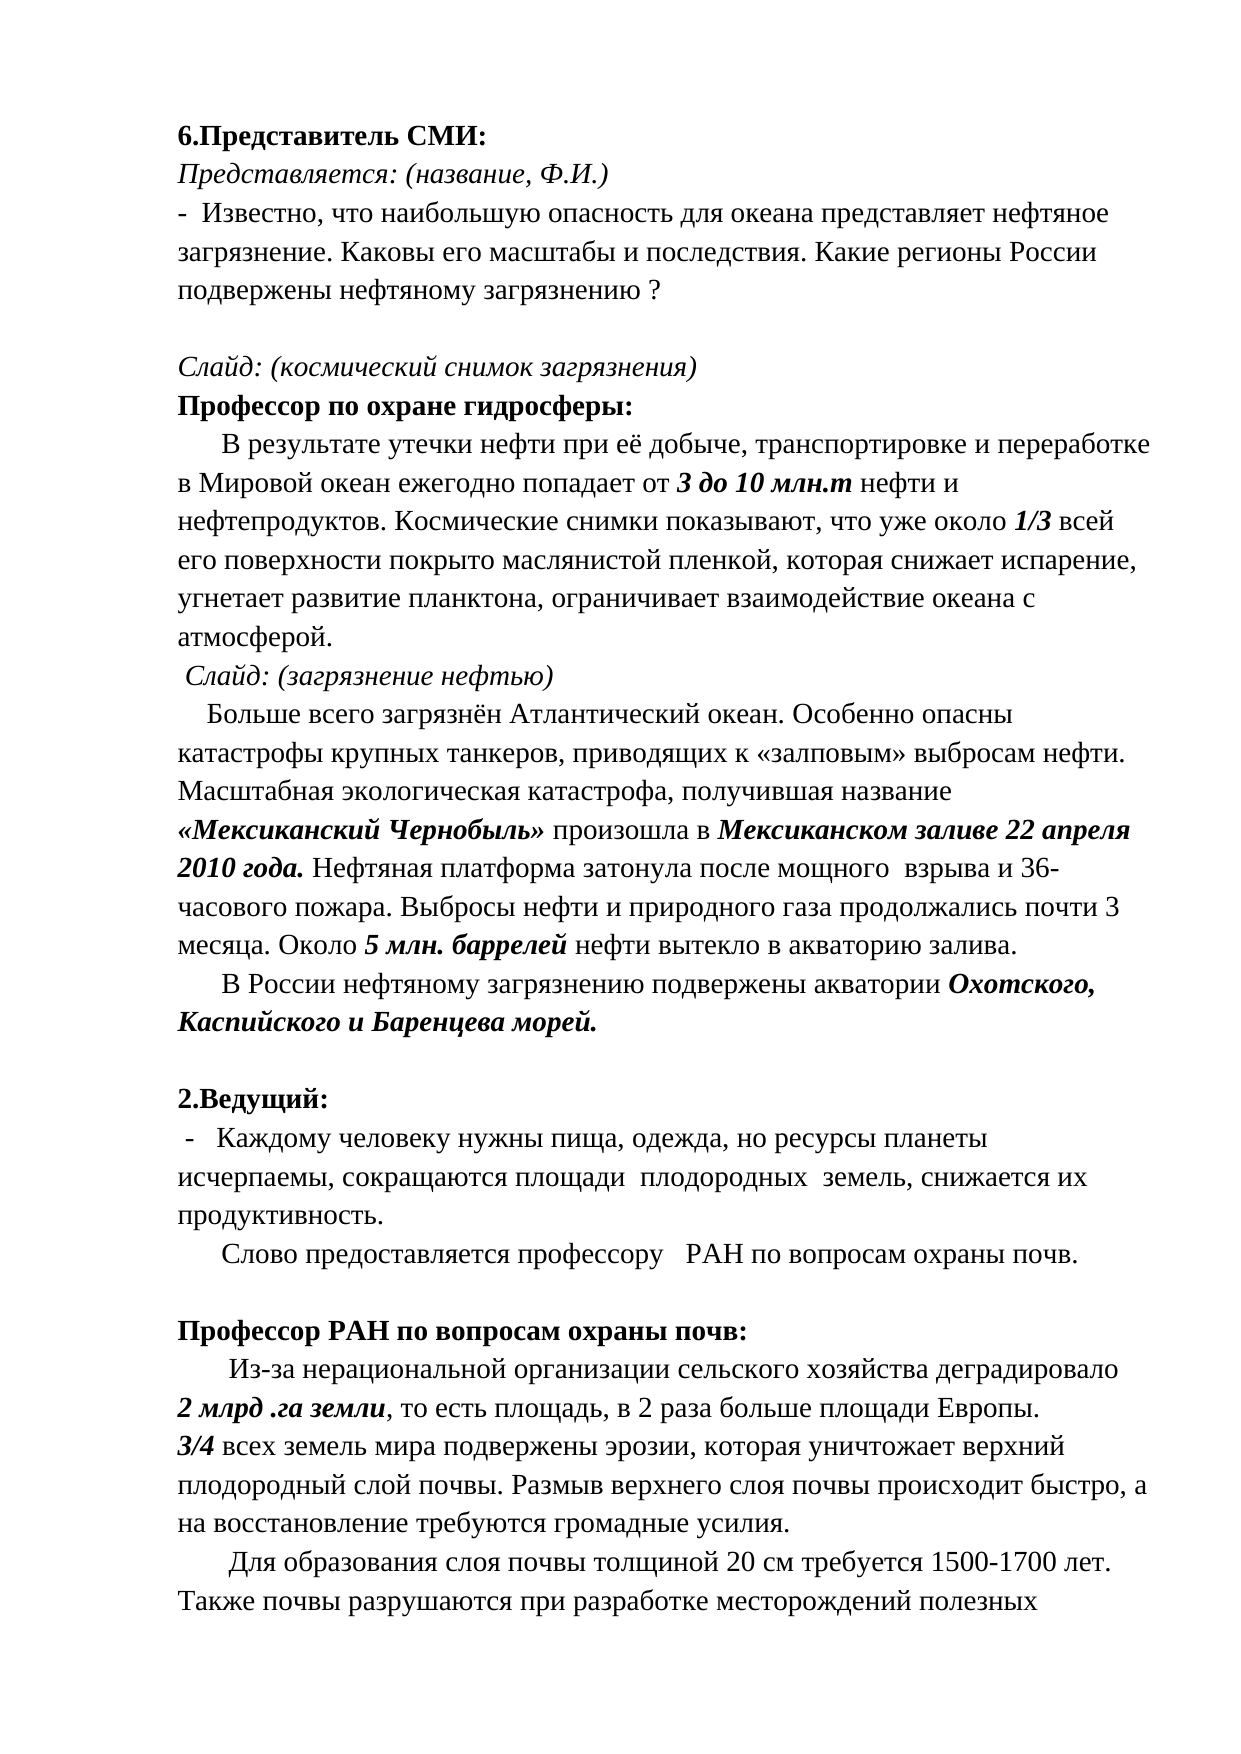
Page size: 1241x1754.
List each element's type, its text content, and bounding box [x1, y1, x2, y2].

text В России нефтяному загрязнению подвержены акватории Охотского, Каспийского и Баренцева морей. [177, 966, 1152, 1038]
text 2 млрд .га земли, то есть площадь, в 2 раза больше площади Европы. [177, 1390, 1152, 1423]
text Профессор РАН по вопросам охраны почв: [177, 1313, 1152, 1346]
text 3/4 всех земель мира подвержены эрозии, которая уничтожает верхний плодородный слой почвы. Размыв верхнего слоя почвы происходит быстро, а на восстановление требуются громадные усилия. [177, 1428, 1152, 1539]
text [177, 1544, 1152, 1616]
text Масштабная экологическая катастрофа, получившая название «Мексиканский Чернобыль» произошла в Мексиканском заливе 22 апреля 2010 года. Нефтяная платформа затонула после мощного взрыва и 36-часового пожара. Выбросы нефти и природного газа продолжались почти 3 месяца. Около 5 млн. баррелей нефти вытекло в акваторию залива. [177, 773, 1152, 961]
text - Известно, что наибольшую опасность для океана представляет нефтяное загрязнение. Каковы его масштабы и последствия. Какие регионы России подвержены нефтяному загрязнению ? [177, 195, 1152, 306]
text Представляется: (название, Ф.И.) [177, 157, 1152, 190]
text Из-за нерациональной организации сельского хозяйства деградировало [177, 1351, 1152, 1385]
text Слово предоставляется профессору РАН по вопросам охраны почв. [177, 1236, 1152, 1269]
text Слайд: (космический снимок загрязнения) [177, 349, 1152, 383]
text Слайд: (загрязнение нефтью) [177, 658, 1152, 691]
text В результате утечки нефти при её добыче, транспортировке и переработке в Мировой океан ежегодно попадает от 3 до 10 млн.т нефти и нефтепродуктов. Космические снимки показывают, что уже около 1/3 всей его поверхности покрыто маслянистой пленкой, которая снижает испарение, угнетает развитие планктона, ограничивает взаимодействие океана с атмосферой. [177, 426, 1152, 653]
text Профессор по охране гидросферы: [177, 388, 1152, 421]
text 6.Представитель СМИ: [177, 118, 1152, 152]
text 2.Ведущий: [177, 1082, 1152, 1115]
text - Каждому человеку нужны пища, одежда, но ресурсы планеты исчерпаемы, сокращаются площади плодородных земель, снижается их продуктивность. [177, 1120, 1152, 1231]
text Больше всего загрязнён Атлантический океан. Особенно опасны катастрофы крупных танкеров, приводящих к «залповым» выбросам нефти. [177, 696, 1152, 768]
